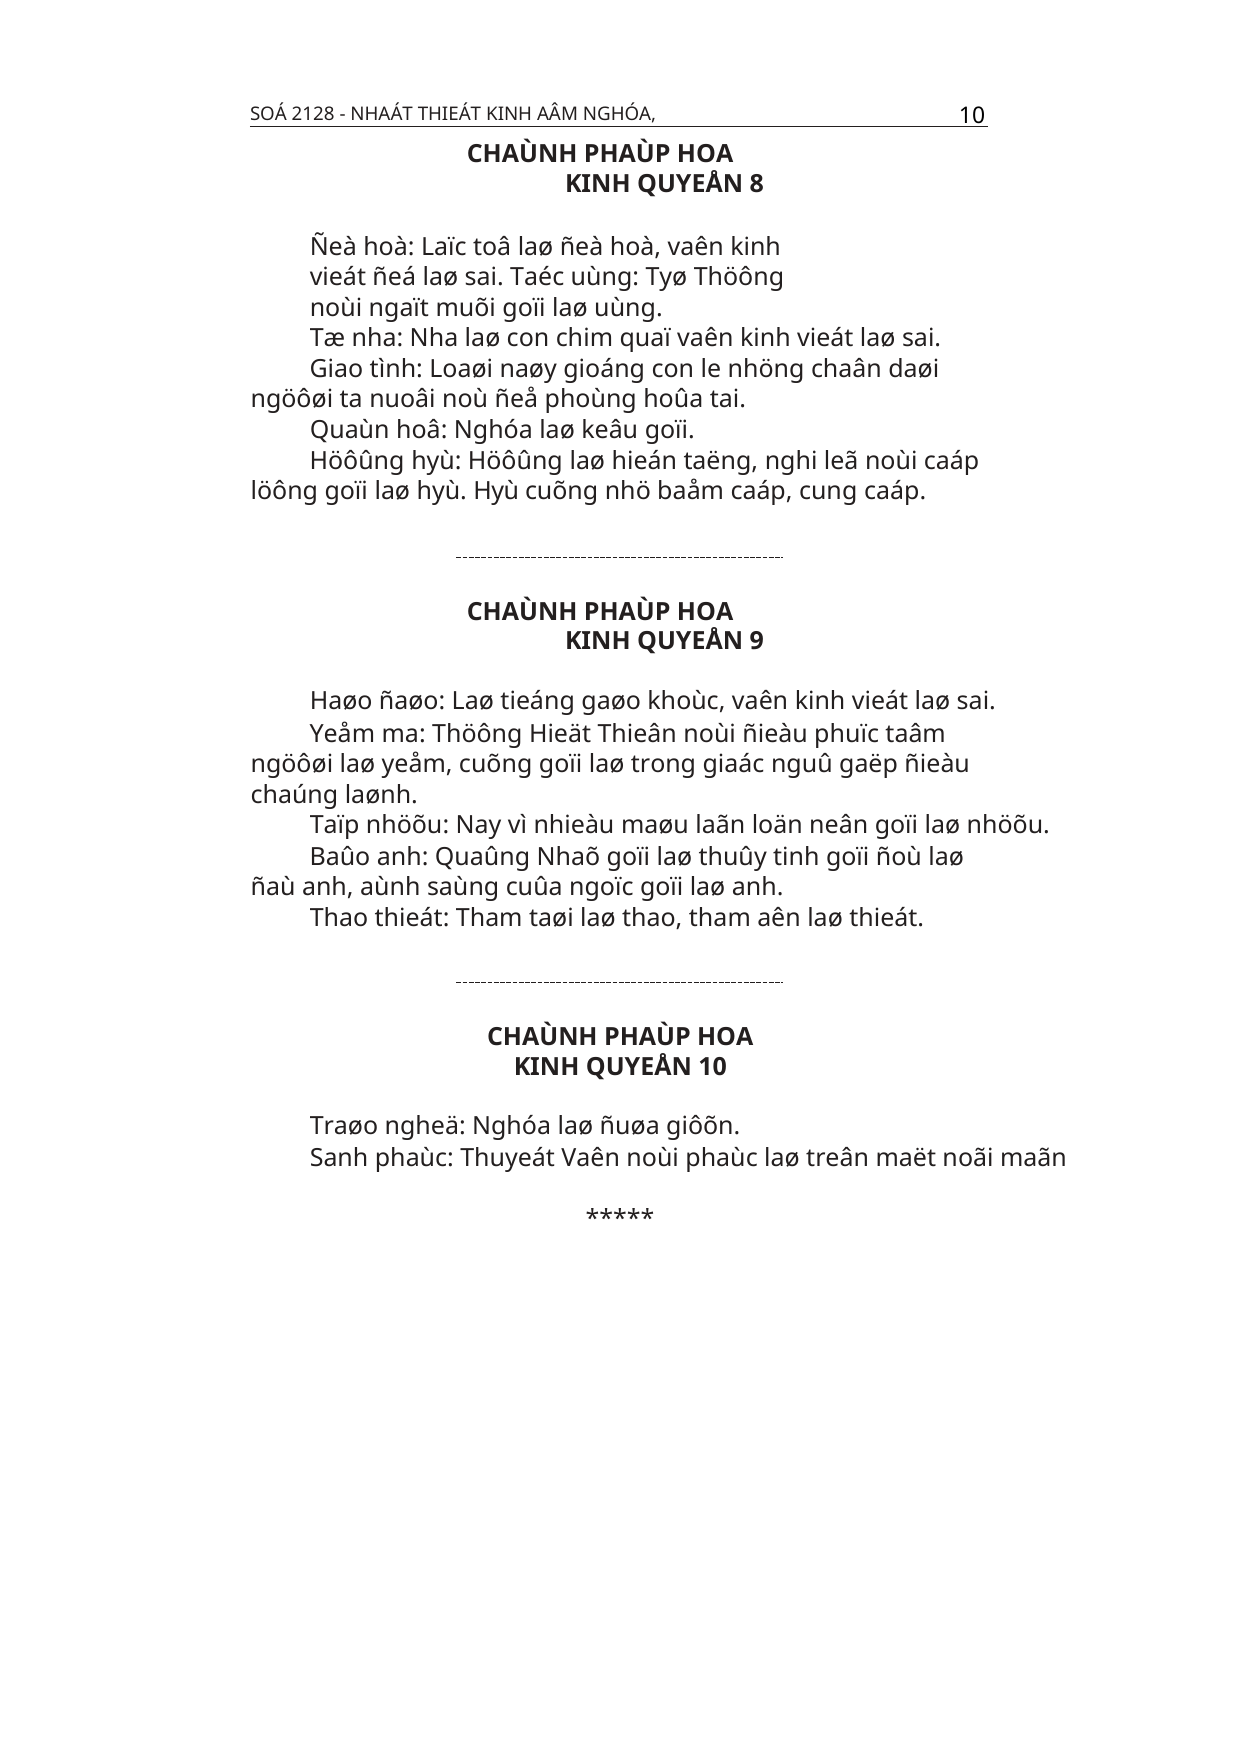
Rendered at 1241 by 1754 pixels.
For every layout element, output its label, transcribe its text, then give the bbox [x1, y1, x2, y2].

text Giao tình: Loaøi naøy gioáng con le nhöng chaân daøi ngöôøi ta nuoâi noù ñeå phoùng hoûa tai. [250, 353, 990, 415]
text Taïp nhöõu: Nay vì nhieàu maøu laãn loän neân goïi laø nhöõu. [309, 810, 1090, 839]
text Tæ nha: Nha laø con chim quaï vaên kinh vieát laø sai. [309, 323, 1090, 352]
text Höôûng hyù: Höôûng laø hieán taëng, nghi leã noùi caáp löông goïi laø hyù. Hyù cuõng nhö baåm caáp, cung caáp. [250, 445, 989, 507]
text Thao thieát: Tham taøi laø thao, tham aên laø thieát. [309, 902, 1090, 933]
text Sanh phaùc: Thuyeát Vaên noùi phaùc laø treân maët noãi maãn [309, 1141, 1090, 1173]
text Ñeà hoà: Laïc toâ laø ñeà hoà, vaên kinh vieát ñeá laø sai. Taéc uùng: Tyø Thöông noùi ngaït muõi goïi laø uùng. [309, 230, 799, 323]
text Haøo ñaøo: Laø tieáng gaøo khoùc, vaên kinh vieát laø sai. [309, 684, 1090, 716]
subtitle CHAÙNH PHAÙP HOA KINH QUYEÅN 8 [467, 138, 775, 199]
subtitle CHAÙNH PHAÙP HOA KINH QUYEÅN 9 [467, 596, 775, 657]
subtitle CHAÙNH PHAÙP HOA KINH QUYEÅN 10 [467, 1021, 774, 1082]
text Traøo ngheä: Nghóa laø ñuøa giôõn. [309, 1109, 1090, 1141]
text Quaùn hoâ: Nghóa laø keâu goïi. [309, 415, 1090, 444]
text ***** [346, 1201, 894, 1235]
text Baûo anh: Quaûng Nhaõ goïi laø thuûy tinh goïi ñoù laø ñaù anh, aùnh saùng cuûa ngoïc goïi laø anh. [250, 840, 989, 902]
text Yeåm ma: Thöông Hieät Thieân noùi ñieàu phuïc taâm ngöôøi laø yeåm, cuõng goïi laø trong giaác nguû gaëp ñieàu chaúng laønh. [250, 717, 977, 810]
